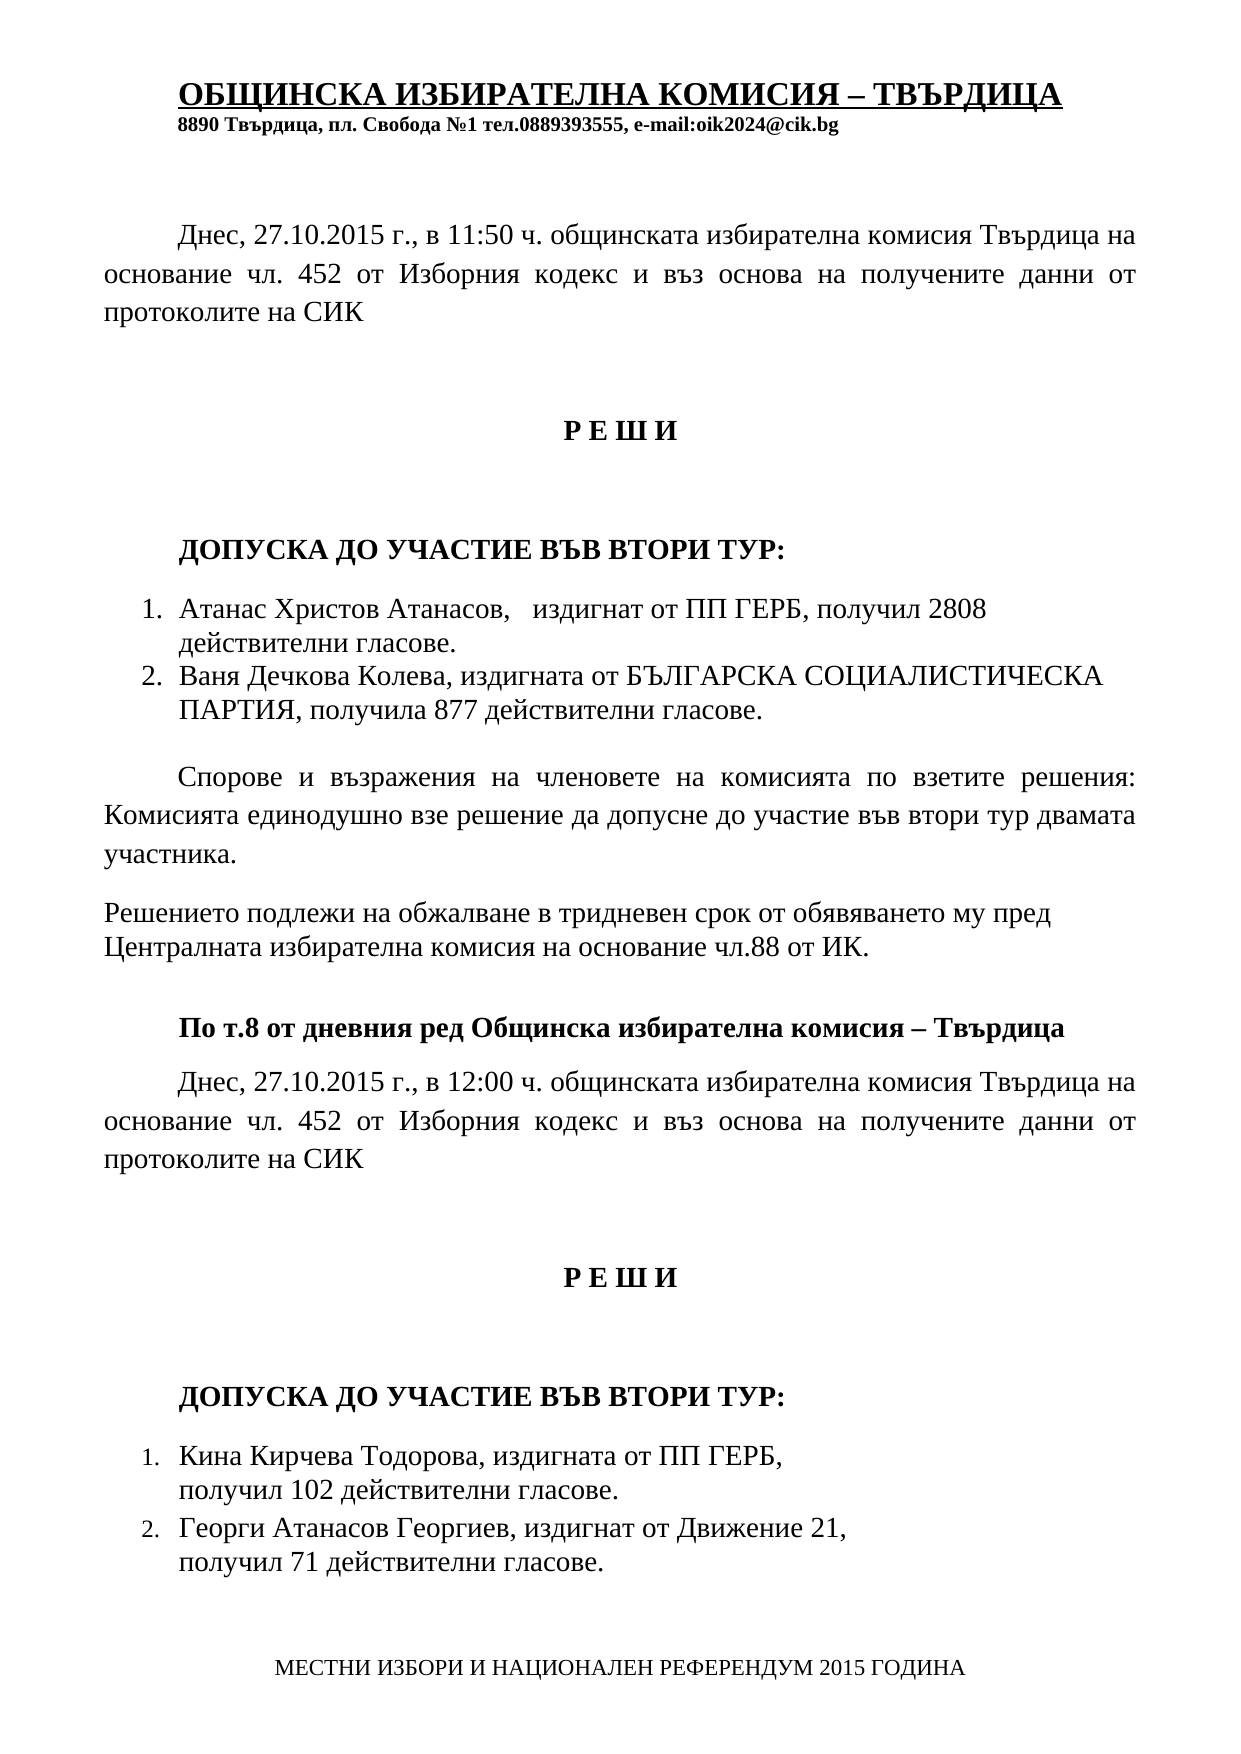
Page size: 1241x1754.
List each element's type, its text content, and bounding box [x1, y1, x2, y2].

text Р Е Ш И [103, 413, 1137, 447]
text Спорове и възражения на членовете на комисията по взетите решения: Комисията единодушно взе решение да допусне до участие във втори тур двамата участника. [103, 759, 1137, 869]
list По т.8 от дневния ред Общинска избирателна комисия – Твърдица [178, 1010, 1137, 1044]
list Атанас Христов Атанасов, издигнат от ПП ГЕРБ, получил 2808 действителни гласове. [141, 591, 1137, 658]
text ДОПУСКА ДО УЧАСТИЕ ВЪВ ВТОРИ ТУР: [103, 532, 1137, 565]
text ДОПУСКА ДО УЧАСТИЕ ВЪВ ВТОРИ ТУР: [103, 1379, 1137, 1413]
list Кина Кирчева Тодорова, издигната от ПП ГЕРБ, [141, 1438, 1137, 1472]
list Георги Атанасов Георгиев, издигнат от Движение 21, [141, 1511, 1137, 1544]
list Ваня Дечкова Колева, издигната от БЪЛГАРСКА СОЦИАЛИСТИЧЕСКА ПАРТИЯ, получила 877 действителни гласове. [141, 658, 1137, 725]
text Р Е Ш И [103, 1260, 1137, 1294]
list получил 102 действителни гласове. [178, 1472, 1137, 1506]
list получил 71 действителни гласове. [178, 1544, 1137, 1578]
text Решението подлежи на обжалване в тридневен срок от обявяването му пред Централната избирателна комисия на основание чл.88 от ИК. [103, 895, 1137, 962]
text Днес, 27.10.2015 г., в 12:00 ч. общинската избирателна комисия Твърдица на основание чл. 452 от Изборния кодекс и въз основа на получените данни от протоколите на СИК [103, 1064, 1137, 1175]
text Днес, 27.10.2015 г., в 11:50 ч. общинската избирателна комисия Твърдица на основание чл. 452 от Изборния кодекс и въз основа на получените данни от протоколите на СИК [103, 217, 1137, 328]
